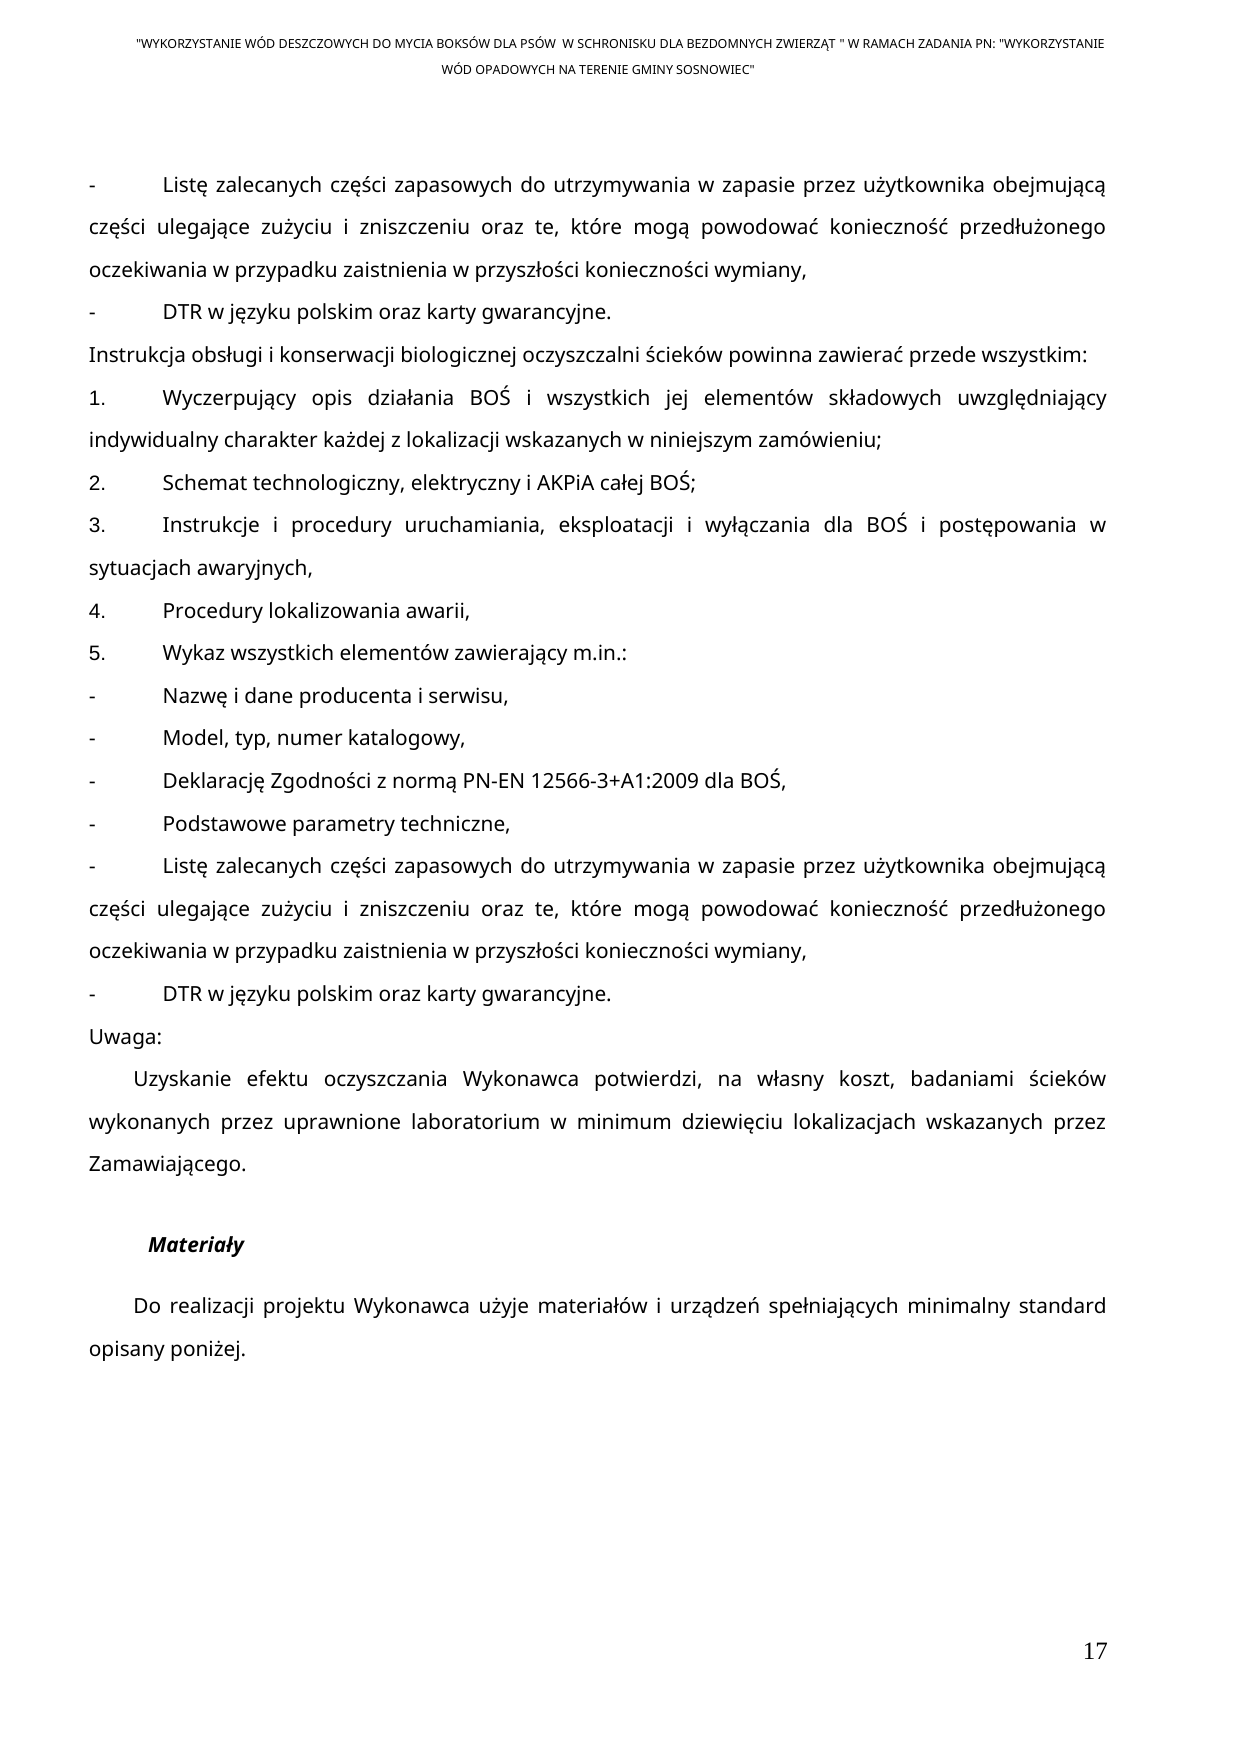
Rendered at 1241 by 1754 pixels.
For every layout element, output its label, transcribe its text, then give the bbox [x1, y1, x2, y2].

list Wyczerpujący opis działania BOŚ i wszystkich jej elementów składowych uwzględniający indywidualny charakter każdej z lokalizacji wskazanych w niniejszym zamówieniu; [89, 383, 1107, 454]
list Schemat technologiczny, elektryczny i AKPiA całej BOŚ; [89, 468, 1107, 496]
list Deklarację Zgodności z normą PN-EN 12566-3+A1:2009 dla BOŚ, [89, 766, 1107, 794]
text Do realizacji projektu Wykonawca użyje materiałów i urządzeń spełniających minimalny standard opisany poniżej. [89, 1291, 1107, 1362]
list Wykaz wszystkich elementów zawierający m.in.: [89, 638, 1107, 667]
list DTR w języku polskim oraz karty gwarancyjne. [89, 297, 1107, 326]
list Nazwę i dane producenta i serwisu, [89, 681, 1107, 709]
list DTR w języku polskim oraz karty gwarancyjne. [89, 979, 1107, 1008]
list Instrukcje i procedury uruchamiania, eksploatacji i wyłączania dla BOŚ i postępowania w sytuacjach awaryjnych, [89, 511, 1107, 582]
subtitle Materiały [148, 1230, 1107, 1258]
list Model, typ, numer katalogowy, [89, 723, 1107, 752]
list Procedury lokalizowania awarii, [89, 596, 1107, 624]
text Uwaga: [89, 1022, 1107, 1050]
text Uzyskanie efektu oczyszczania Wykonawca potwierdzi, na własny koszt, badaniami ścieków wykonanych przez uprawnione laboratorium w minimum dziewięciu lokalizacjach wskazanych przez Zamawiającego. [89, 1064, 1107, 1178]
list Listę zalecanych części zapasowych do utrzymywania w zapasie przez użytkownika obejmującą części ulegające zużyciu i zniszczeniu oraz te, które mogą powodować konieczność przedłużonego oczekiwania w przypadku zaistnienia w przyszłości konieczności wymiany, [89, 170, 1107, 283]
list Podstawowe parametry techniczne, [89, 809, 1107, 837]
text Instrukcja obsługi i konserwacji biologicznej oczyszczalni ścieków powinna zawierać przede wszystkim: [89, 340, 1107, 368]
list Listę zalecanych części zapasowych do utrzymywania w zapasie przez użytkownika obejmującą części ulegające zużyciu i zniszczeniu oraz te, które mogą powodować konieczność przedłużonego oczekiwania w przypadku zaistnienia w przyszłości konieczności wymiany, [89, 851, 1107, 965]
